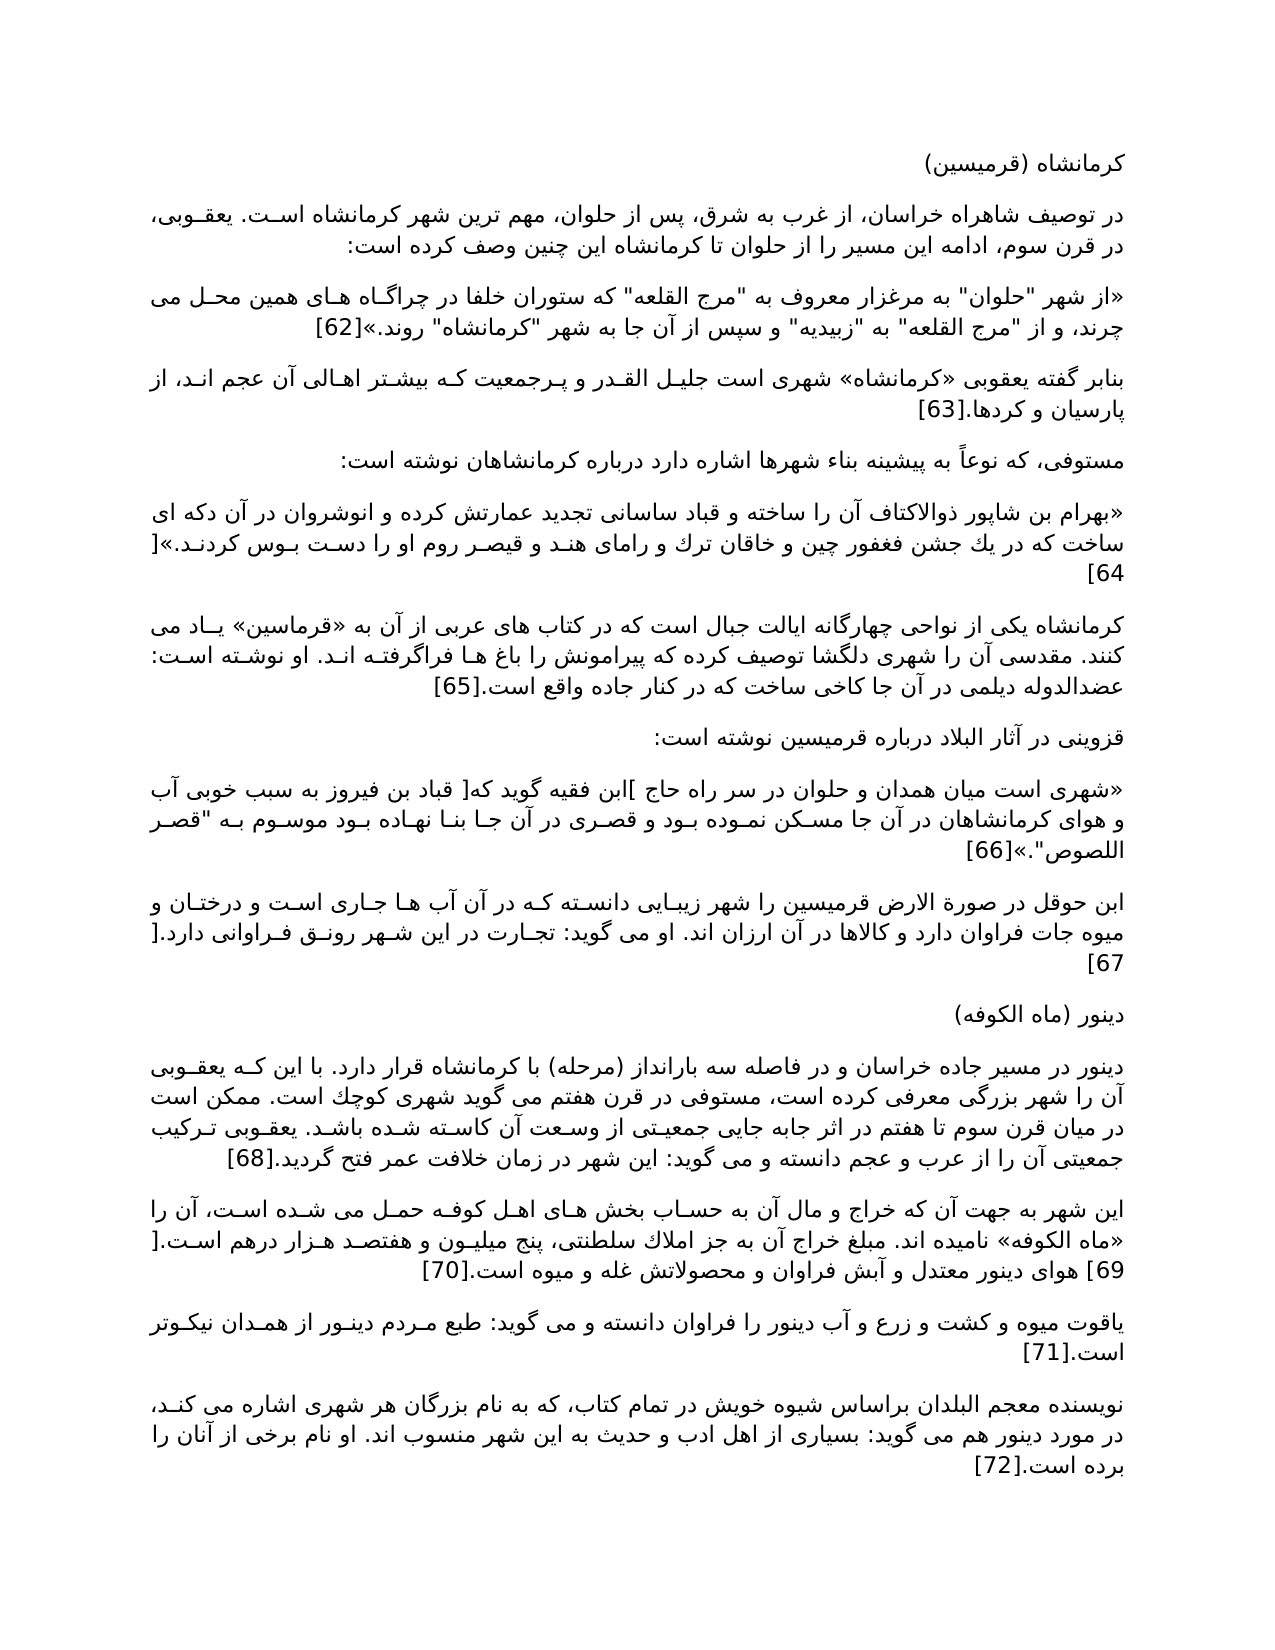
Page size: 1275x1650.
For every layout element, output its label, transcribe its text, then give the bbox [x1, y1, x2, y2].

text «از شهر "حلوان" به مرغزار معروف به "مرج القلعه" كه ستوران خلفا در چراگاه هاى همين محل مى چرند، و از "مرج القلعه" به "زبيديه" و سپس از آن جا به شهر "كرمانشاه" روند.»[62] [150, 283, 1125, 341]
text دينور در مسير جاده خراسان و در فاصله سه بارانداز (مرحله) با كرمانشاه قرار دارد. با اين كه يعقوبى آن را شهر بزرگى معرفى كرده است، مستوفى در قرن هفتم مى گويد شهرى كوچك است. ممكن است در ميان قرن سوم تا هفتم در اثر جابه جايى جمعيتى از وسعت آن كاسته شده باشد. يعقوبى تركيب جمعيتى آن را از عرب و عجم دانسته و مى گويد: اين شهر در زمان خلافت عمر فتح گرديد.[68] [150, 1053, 1125, 1171]
text دينور (ماه الكوفه) [150, 1001, 1125, 1028]
text قزوينى در آثار البلاد درباره قرميسين نوشته است: [150, 724, 1125, 751]
text بنابر گفته يعقوبى «كرمانشاه» شهرى است جليل القدر و پرجمعيت كه بيشتر اهالى آن عجم اند، از پارسيان و كردها.[63] [150, 366, 1125, 423]
text در توصيف شاهراه خراسان، از غرب به شرق، پس از حلوان، مهم ترين شهر كرمانشاه است. يعقوبى، در قرن سوم، ادامه اين مسير را از حلوان تا كرمانشاه اين چنين وصف كرده است: [150, 201, 1125, 259]
text «بهرام بن شاپور ذوالاكتاف آن را ساخته و قباد ساسانى تجديد عمارتش كرده و انوشروان در آن دكه اى ساخت كه در يك جشن فغفور چين و خاقان ترك و راماى هند و قيصر روم او را دست بوس كردند.»[64] [150, 499, 1125, 587]
text كرمانشاه يكى از نواحى چهارگانه ايالت جبال است كه در كتاب هاى عربى از آن به «قرماسين» ياد مى كنند. مقدسى آن را شهرى دلگشا توصيف كرده كه پيرامونش را باغ ها فراگرفته اند. او نوشته است: عضدالدوله ديلمى در آن جا كاخى ساخت كه در كنار جاده واقع است.[65] [150, 612, 1125, 700]
text نويسنده معجم البلدان براساس شيوه خويش در تمام كتاب، كه به نام بزرگان هر شهرى اشاره مى كند، در مورد دينور هم مى گويد: بسيارى از اهل ادب و حديث به اين شهر منسوب اند. او نام برخى از آنان را برده است.[72] [150, 1391, 1125, 1479]
text ابن حوقل در صورة الارض قرميسين را شهر زيبايى دانسته كه در آن آب ها جارى است و درختان و ميوه جات فراوان دارد و كالاها در آن ارزان اند. او مى گويد: تجارت در اين شهر رونق فراوانى دارد.[67] [150, 889, 1125, 977]
text مستوفى، كه نوعاً به پيشينه بناء شهرها اشاره دارد درباره كرمانشاهان نوشته است: [150, 448, 1125, 474]
text كرمانشاه (قرميسين) [150, 150, 1125, 177]
text «شهرى است ميان همدان و حلوان در سر راه حاج ]ابن فقيه گويد كه[ قباد بن فيروز به سبب خوبى آب و هواى كرمانشاهان در آن جا مسكن نموده بود و قصرى در آن جا بنا نهاده بود موسوم به "قصر اللصوص".»[66] [150, 776, 1125, 864]
text ياقوت ميوه و كشت و زرع و آب دينور را فراوان دانسته و مى گويد: طبع مردم دينور از همدان نيكوتر است.[71] [150, 1309, 1125, 1366]
text اين شهر به جهت آن كه خراج و مال آن به حساب بخش هاى اهل كوفه حمل مى شده است، آن را «ماه الكوفه» ناميده اند. مبلغ خراج آن به جز املاك سلطنتى، پنج ميليون و هفتصد هزار درهم است.[69] هواى دينور معتدل و آبش فراوان و محصولاتش غله و ميوه است.[70] [150, 1196, 1125, 1284]
